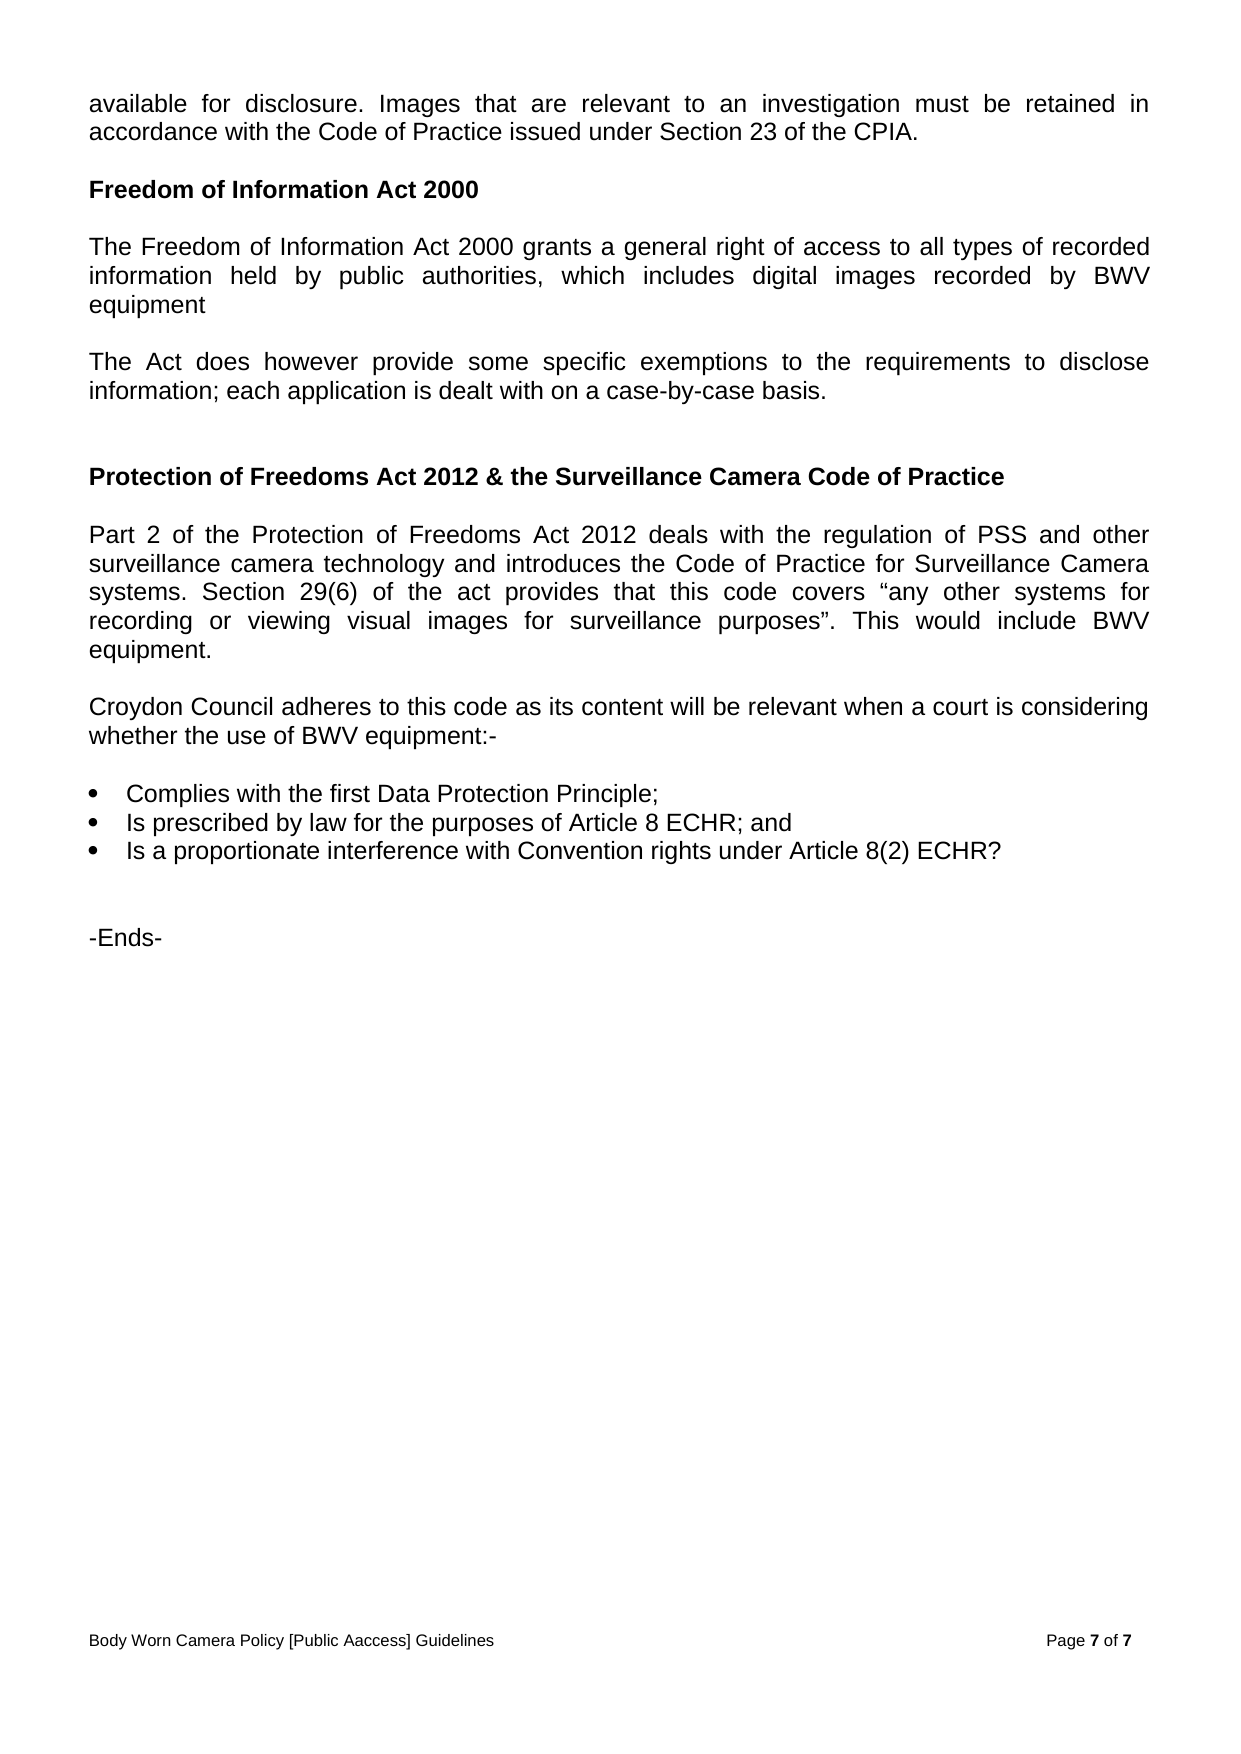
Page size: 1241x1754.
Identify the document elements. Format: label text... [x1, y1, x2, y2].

text Freedom of Information Act 2000 [89, 175, 1152, 204]
text The Freedom of Information Act 2000 grants a general right of access to all types of recorded information held by public authorities, which includes digital images recorded by BWV equipment [89, 232, 1152, 319]
text Part 2 of the Protection of Freedoms Act 2012 deals with the regulation of PSS and other surveillance camera technology and introduces the Code of Practice for Surveillance Camera systems. Section 29(6) of the act provides that this code covers “any other systems for recording or viewing visual images for surveillance purposes”. This would include BWV equipment. [89, 520, 1152, 664]
list Complies with the first Data Protection Principle; [89, 779, 1152, 807]
text Protection of Freedoms Act 2012 & the Surveillance Camera Code of Practice [89, 462, 1152, 491]
text The Act does however provide some specific exemptions to the requirements to disclose information; each application is dealt with on a case-by-case basis. [89, 347, 1152, 405]
list Is prescribed by law for the purposes of Article 8 ECHR; and [89, 807, 1152, 836]
list Is a proportionate interference with Convention rights under Article 8(2) ECHR? [89, 836, 1152, 865]
text -Ends- [89, 923, 1152, 951]
text Croydon Council adheres to this code as its content will be relevant when a court is considering whether the use of BWV equipment:- [89, 692, 1152, 750]
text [89, 89, 1152, 146]
